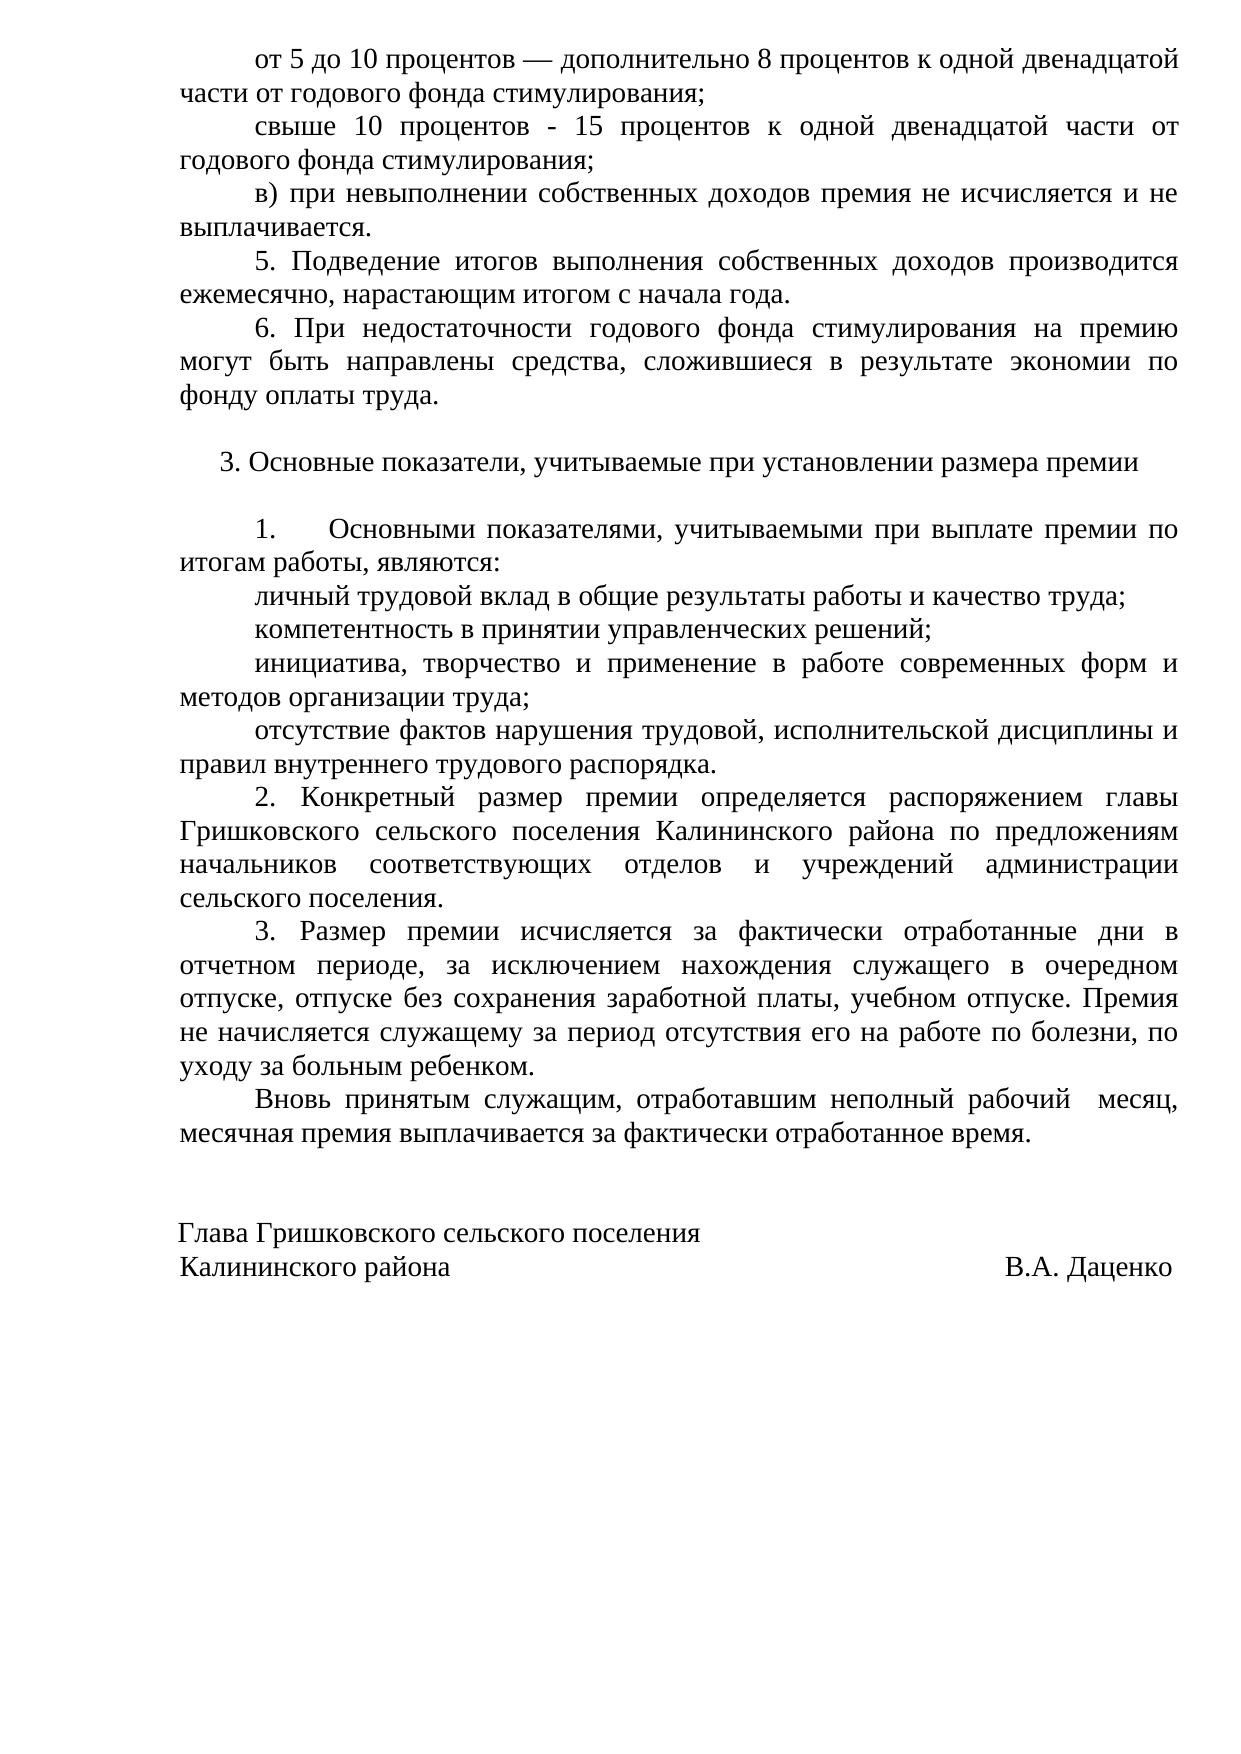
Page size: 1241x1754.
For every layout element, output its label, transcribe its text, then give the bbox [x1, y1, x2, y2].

list Конкретный размер премии определяется распоряжением главы Гришковского сельского поселения Калининского района по предложениям начальников соответствующих отделов и учреждений администрации сельского поселения. [179, 779, 1179, 913]
text Глава Гришковского сельского поселения [177, 1215, 1179, 1249]
list Основные показатели, учитываемые при установлении размера премии [177, 444, 1181, 477]
text от 5 до 10 процентов — дополнительно 8 процентов к одной двенадцатой части от годового фонда стимулирования; [179, 41, 1179, 108]
list Подведение итогов выполнения собственных доходов производится ежемесячно, нарастающим итогом с начала года. [179, 243, 1179, 310]
text Вновь принятым служащим, отработавшим неполный рабочий месяц, месячная премия выплачивается за фактически отработанное время. [179, 1081, 1179, 1148]
text личный трудовой вклад в общие результаты работы и качество труда; [179, 578, 1181, 612]
text отсутствие фактов нарушения трудовой, исполнительской дисциплины и правил внутреннего трудового распорядка. [179, 712, 1179, 779]
list При недостаточности годового фонда стимулирования на премию могут быть направлены средства, сложившиеся в результате экономии по фонду оплаты труда. [179, 310, 1179, 410]
text в) при невыполнении собственных доходов премия не исчисляется и не выплачивается. [179, 176, 1179, 243]
list Основными показателями, учитываемыми при выплате премии по итогам работы, являются: [179, 511, 1179, 578]
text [179, 1249, 1179, 1282]
text инициатива, творчество и применение в работе современных форм и методов организации труда; [179, 645, 1179, 712]
list Размер премии исчисляется за фактически отработанные дни в отчетном периоде, за исключением нахождения служащего в очередном отпуске, отпуске без сохранения заработной платы, учебном отпуске. Премия не начисляется служащему за период отсутствия его на работе по болезни, по уходу за больным ребенком. [179, 913, 1179, 1081]
text компетентность в принятии управленческих решений; [179, 612, 1181, 645]
text свыше 10 процентов - 15 процентов к одной двенадцатой части от годового фонда стимулирования; [179, 108, 1179, 176]
